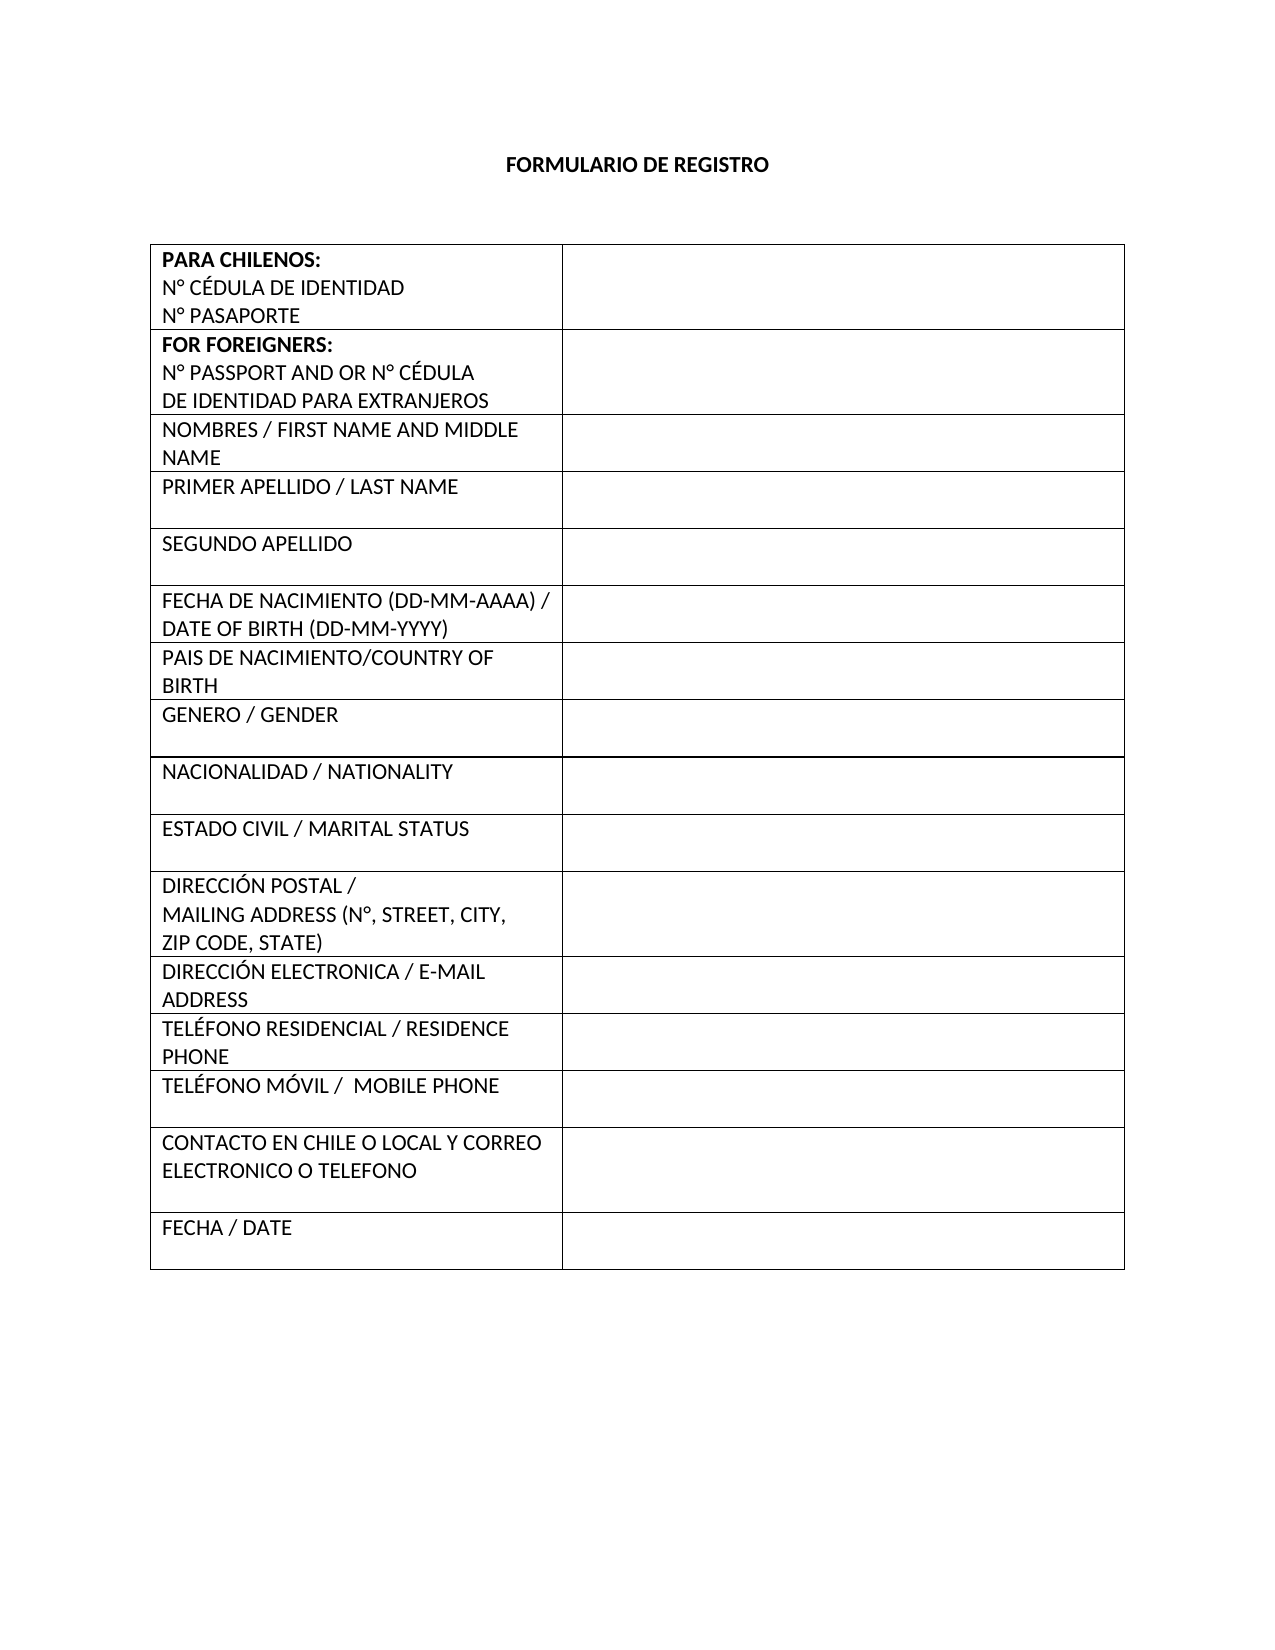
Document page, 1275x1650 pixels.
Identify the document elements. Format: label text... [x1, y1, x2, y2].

table_cell [563, 815, 1124, 871]
table_cell [563, 330, 1124, 414]
table_cell [563, 700, 1124, 756]
table_cell NOMBRES / FIRST NAME AND MIDDLE NAME [151, 415, 562, 471]
table_cell [563, 758, 1124, 813]
table_cell [563, 1014, 1124, 1070]
table_cell [563, 529, 1124, 585]
table_cell [563, 1071, 1124, 1127]
table_cell PAIS DE NACIMIENTO/COUNTRY OF BIRTH [151, 643, 562, 699]
table_cell TELÉFONO RESIDENCIAL / RESIDENCE PHONE [151, 1014, 562, 1070]
table_cell SEGUNDO APELLIDO [151, 529, 562, 585]
table_cell [563, 415, 1124, 471]
table_cell GENERO / GENDER [151, 700, 562, 756]
table_cell [563, 1213, 1124, 1269]
table_cell DIRECCIÓN POSTAL / MAILING ADDRESS (N°, STREET, CITY, ZIP CODE, STATE) [151, 872, 562, 956]
table_cell CONTACTO EN CHILE O LOCAL Y CORREO ELECTRONICO O TELEFONO [151, 1128, 562, 1212]
table_cell DIRECCIÓN ELECTRONICA / E-MAIL ADDRESS [151, 957, 562, 1013]
table_cell [563, 643, 1124, 699]
table_cell FECHA / DATE [151, 1213, 562, 1269]
table_cell NACIONALIDAD / NATIONALITY [151, 758, 562, 813]
table_cell PRIMER APELLIDO / LAST NAME [151, 472, 562, 528]
table_cell [563, 1128, 1124, 1212]
table_cell TELÉFONO MÓVIL / MOBILE PHONE [151, 1071, 562, 1127]
table_cell ESTADO CIVIL / MARITAL STATUS [151, 815, 562, 871]
table_cell FOR FOREIGNERS: N° PASSPORT AND OR N° CÉDULA DE IDENTIDAD PARA EXTRANJEROS [151, 330, 562, 414]
table_cell [563, 872, 1124, 956]
table_cell [563, 472, 1124, 528]
text FORMULARIO DE REGISTRO [150, 150, 1125, 178]
table_cell [563, 586, 1124, 642]
table_cell FECHA DE NACIMIENTO (DD-MM-AAAA) / DATE OF BIRTH (DD-MM-YYYY) [151, 586, 562, 642]
table_header [563, 245, 1124, 329]
table_cell [563, 957, 1124, 1013]
table_header PARA CHILENOS: N° CÉDULA DE IDENTIDAD N° PASAPORTE [151, 245, 562, 329]
